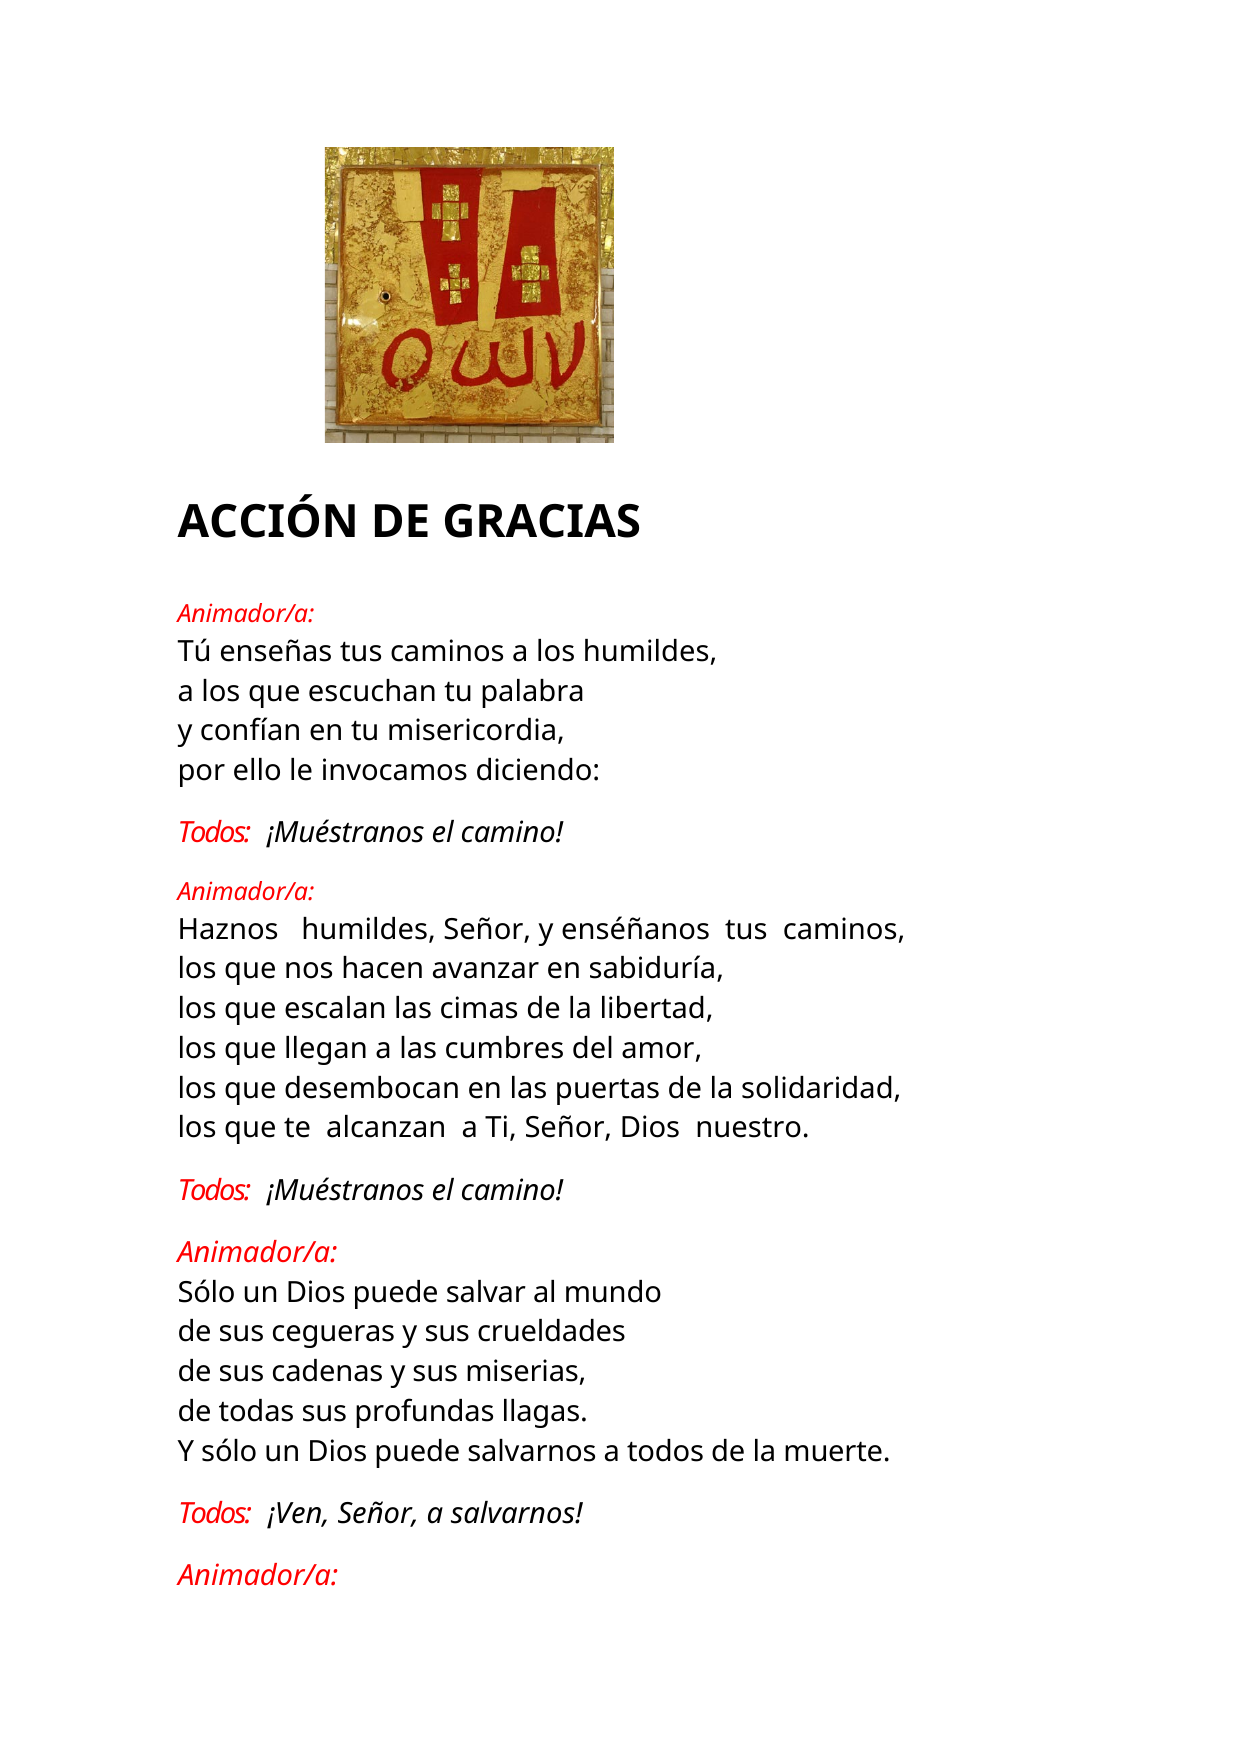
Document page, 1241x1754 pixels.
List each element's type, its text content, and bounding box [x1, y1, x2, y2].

text Animador/a: [177, 1231, 1063, 1271]
text los que te alcanzan a Ti, Señor, Dios nuestro. [177, 1107, 1063, 1146]
text ACCIÓN DE GRACIAS [177, 488, 1063, 551]
text Sólo un Dios puede salvar al mundo [177, 1271, 1063, 1311]
text los que nos hacen avanzar en sabiduría, [177, 948, 1063, 987]
text Animador/a: [177, 596, 1063, 630]
picture [324, 147, 614, 443]
text Todos: ¡Muéstranos el camino! [177, 812, 1063, 851]
text los que escalan las cimas de la libertad, [177, 987, 1063, 1027]
text Haznos humildes, Señor, y enséñanos tus caminos, [177, 908, 968, 948]
text Tú enseñas tus caminos a los humildes, [177, 630, 967, 670]
text y confían en tu misericordia, [177, 709, 967, 749]
text Animador/a: [178, 1554, 1063, 1594]
text a los que escuchan tu palabra [177, 670, 967, 709]
text de todas sus profundas llagas. [177, 1390, 1063, 1430]
text los que desembocan en las puertas de la solidaridad, [177, 1067, 1063, 1107]
text Todos: ¡Ven, Señor, a salvarnos! [178, 1492, 1063, 1532]
text Animador/a: [177, 874, 1063, 908]
text Todos: ¡Muéstranos el camino! [177, 1169, 1063, 1209]
text Y sólo un Dios puede salvarnos a todos de la muerte. [177, 1430, 1063, 1469]
text los que llegan a las cumbres del amor, [177, 1027, 1063, 1067]
text por ello le invocamos diciendo: [177, 749, 967, 789]
text de sus cegueras y sus crueldades [177, 1311, 1063, 1350]
text de sus cadenas y sus miserias, [177, 1350, 1063, 1390]
